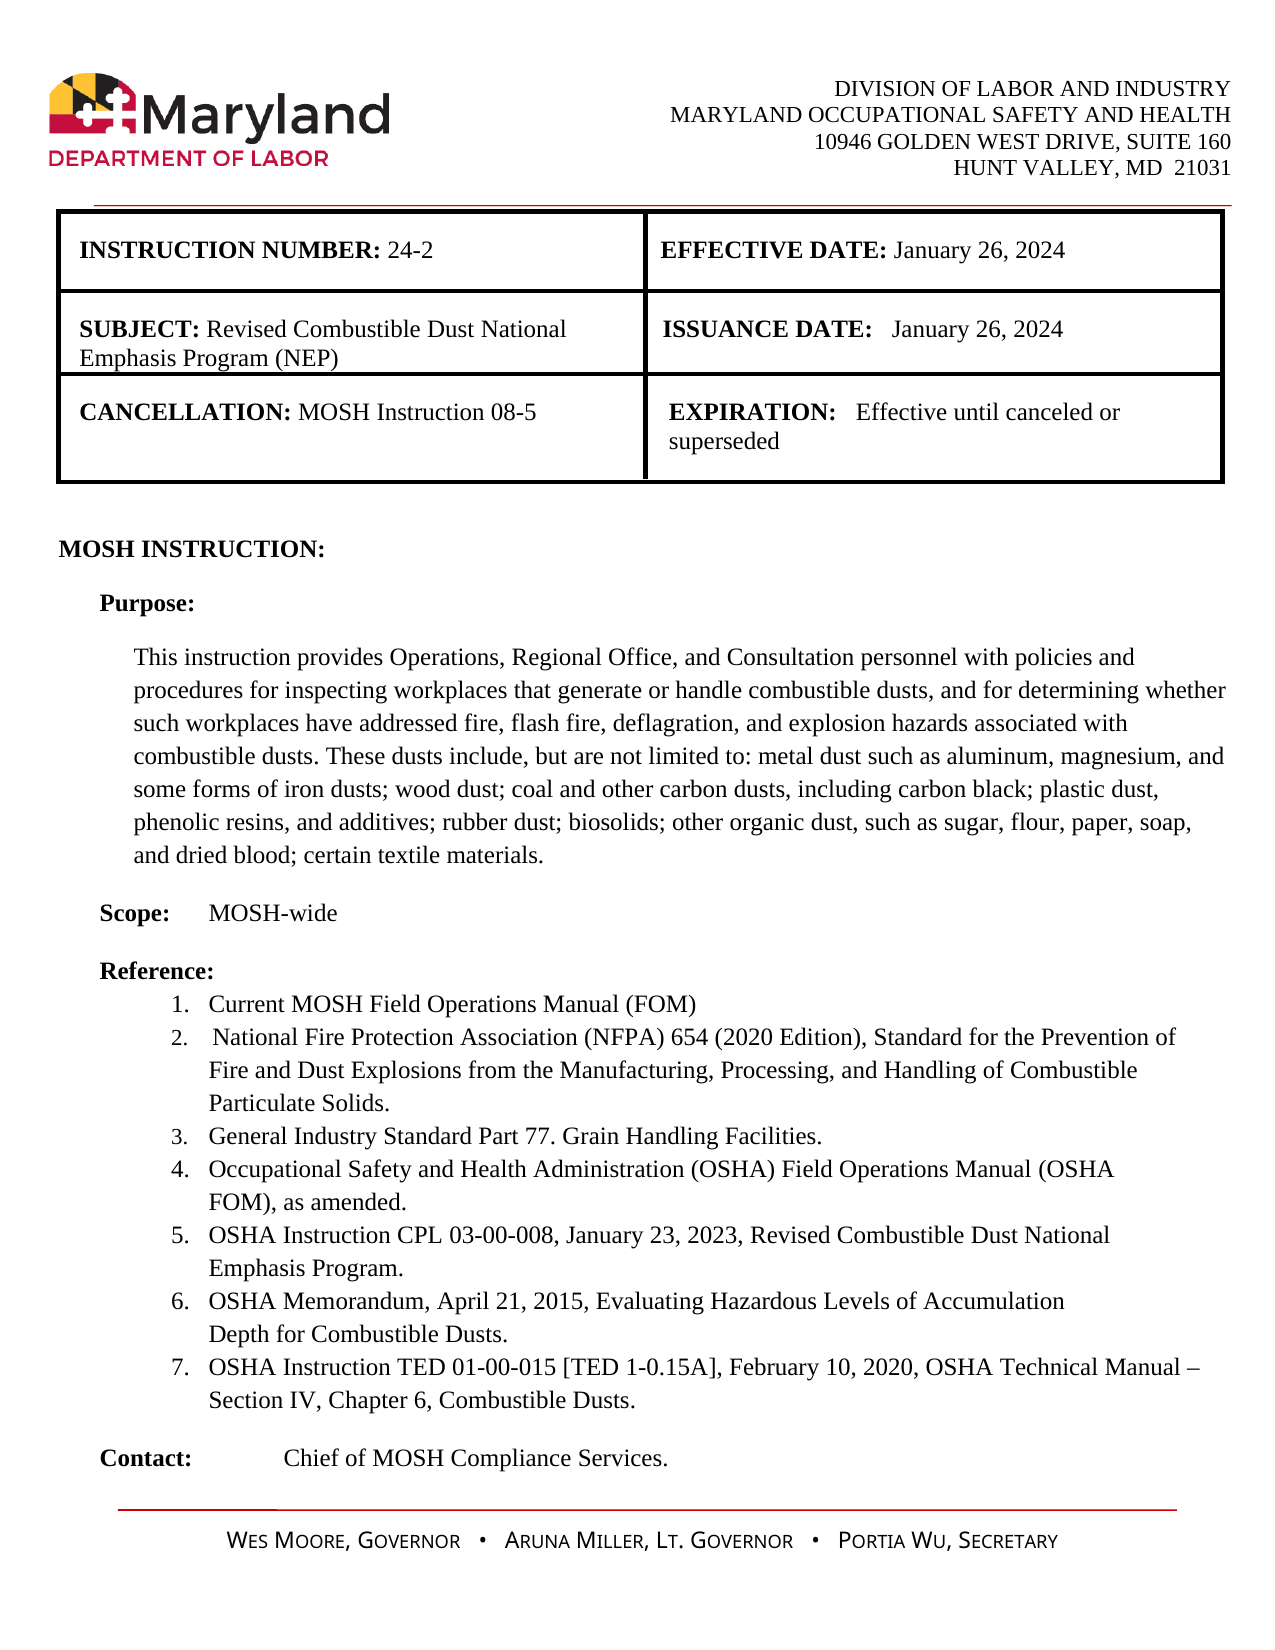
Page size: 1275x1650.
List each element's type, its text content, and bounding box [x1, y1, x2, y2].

subtitle MOSH INSTRUCTION: [58, 534, 1231, 563]
list General Industry Standard Part 77. Grain Handling Facilities. [171, 1121, 1185, 1150]
list OSHA Instruction TED 01-00-015 [TED 1-0.15A], February 10, 2020, OSHA Technical Manual – Section IV, Chapter 6, Combustible Dusts. [171, 1352, 1231, 1414]
subtitle This instruction provides Operations, Regional Office, and Consultation personnel with policies and procedures for inspecting workplaces that generate or handle combustible dusts, and for determining whether such workplaces have addressed fire, flash fire, deflagration, and explosion hazards associated with combustible dusts. These dusts include, but are not limited to: metal dust such as aluminum, magnesium, and some forms of iron dusts; wood dust; coal and other carbon dusts, including carbon black; plastic dust, phenolic resins, and additives; rubber dust; biosolids; other organic dust, such as sugar, flour, paper, soap, and dried blood; certain textile materials. [133, 642, 1231, 868]
table_header EFFECTIVE DATE: January 26, 2024 [648, 214, 1220, 288]
list OSHA Memorandum, April 21, 2015, Evaluating Hazardous Levels of Accumulation Depth for Combustible Dusts. [171, 1286, 1071, 1348]
subtitle Current MOSH Field Operations Manual (FOM) [171, 989, 1231, 1018]
text Purpose: [58, 588, 1231, 617]
table_cell EXPIRATION: Effective until canceled or superseded [648, 376, 1220, 479]
list OSHA Instruction CPL 03-00-008, January 23, 2023, Revised Combustible Dust National Emphasis Program. [171, 1220, 1173, 1282]
list National Fire Protection Association (NFPA) 654 (2020 Edition), Standard for the Prevention of Fire and Dust Explosions from the Manufacturing, Processing, and Handling of Combustible Particulate Solids. [171, 1022, 1185, 1117]
table_header INSTRUCTION NUMBER: 24-2 [61, 214, 643, 288]
subtitle Reference: [58, 956, 1231, 984]
table_cell SUBJECT: Revised Combustible Dust National Emphasis Program (NEP) [61, 293, 643, 371]
subtitle Contact: Chief of MOSH Compliance Services. [60, 1443, 1231, 1472]
list Occupational Safety and Health Administration (OSHA) Field Operations Manual (OSHA FOM), as amended. [171, 1154, 1185, 1216]
table_cell CANCELLATION: MOSH Instruction 08-5 [61, 376, 643, 479]
table_cell ISSUANCE DATE: January 26, 2024 [648, 293, 1220, 371]
text Scope: MOSH-wide [58, 898, 1231, 927]
picture [42, 66, 396, 173]
